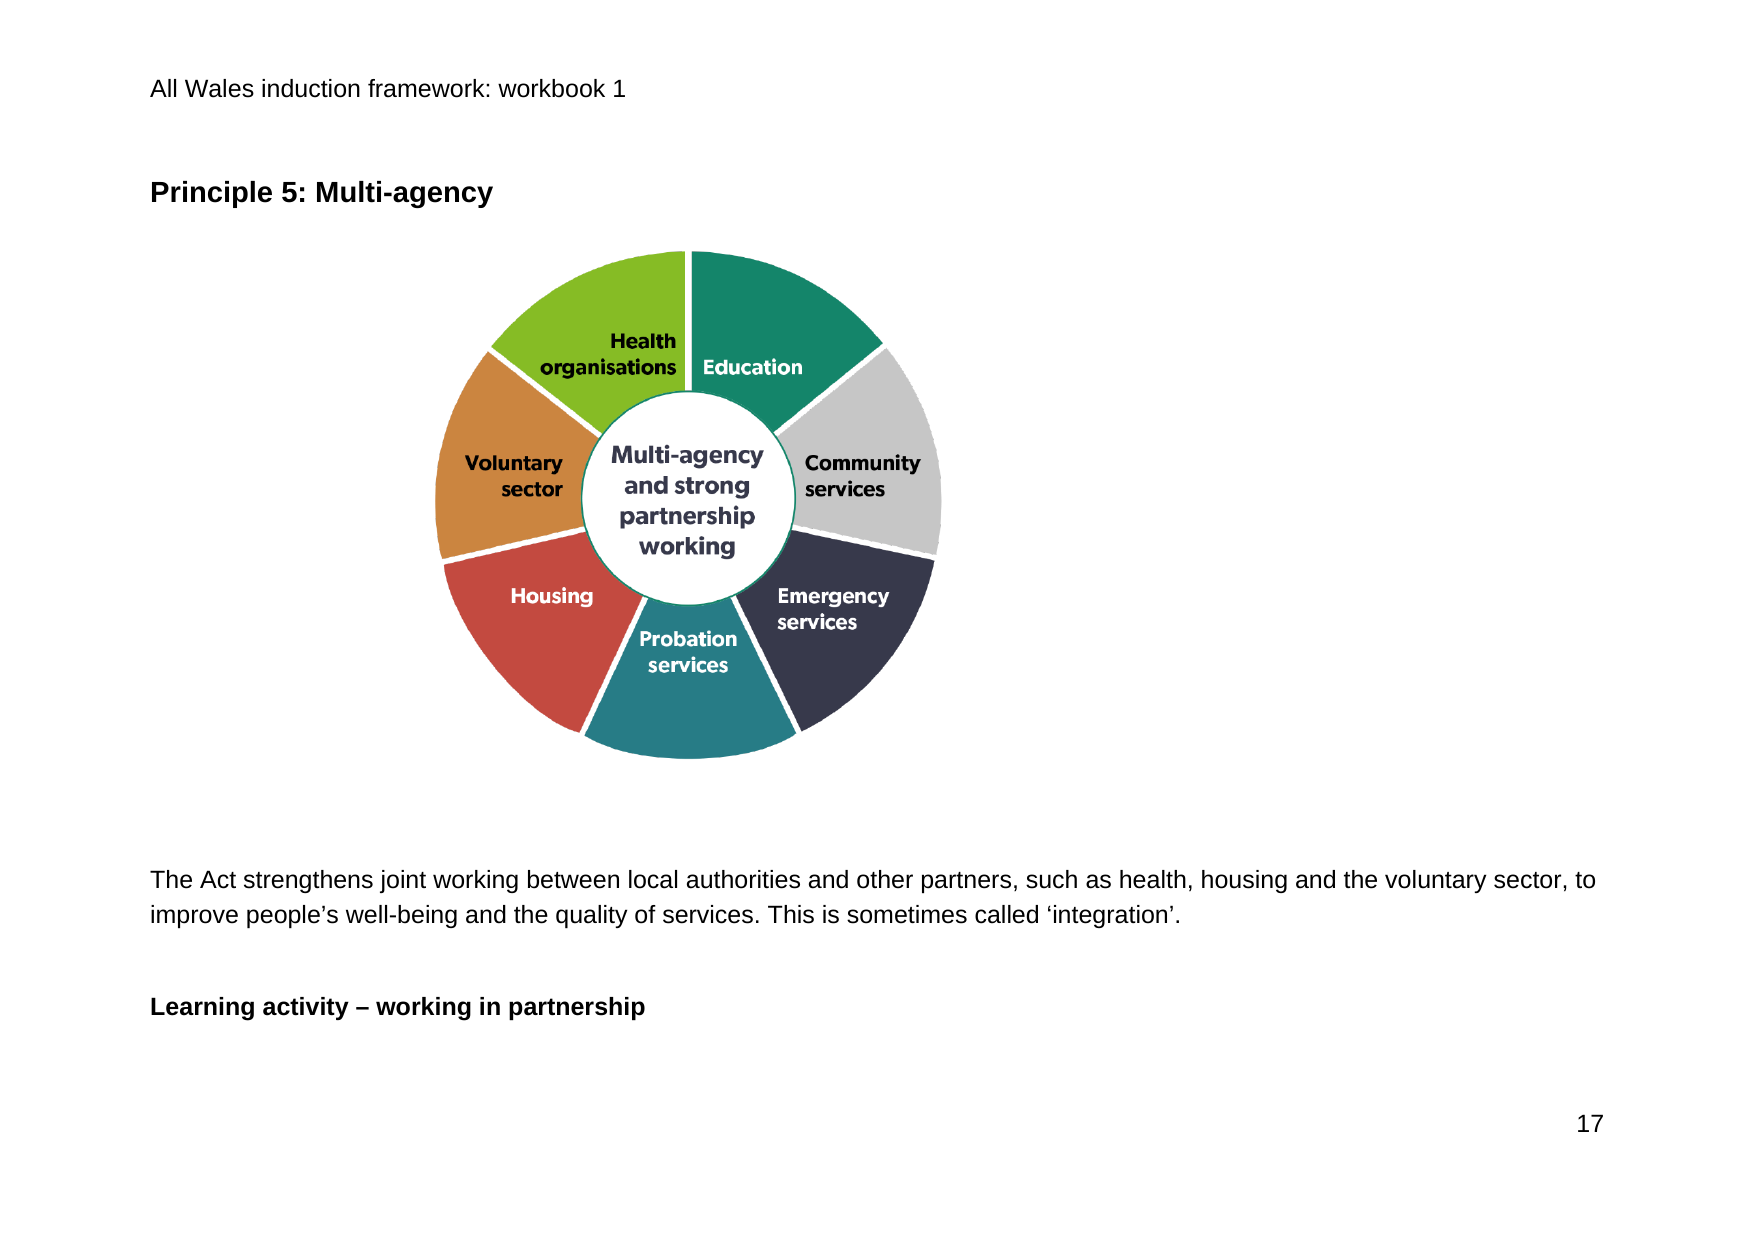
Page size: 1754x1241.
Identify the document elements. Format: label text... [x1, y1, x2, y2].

picture [150, 227, 1226, 801]
text Learning activity – working in partnership [150, 992, 1604, 1021]
text The Act strengthens joint working between local authorities and other partners, such as health, housing and the voluntary sector, to improve people’s well-being and the quality of services. This is sometimes called ‘integration’. [150, 865, 1604, 928]
subtitle Principle 5: Multi-agency [150, 175, 1604, 208]
